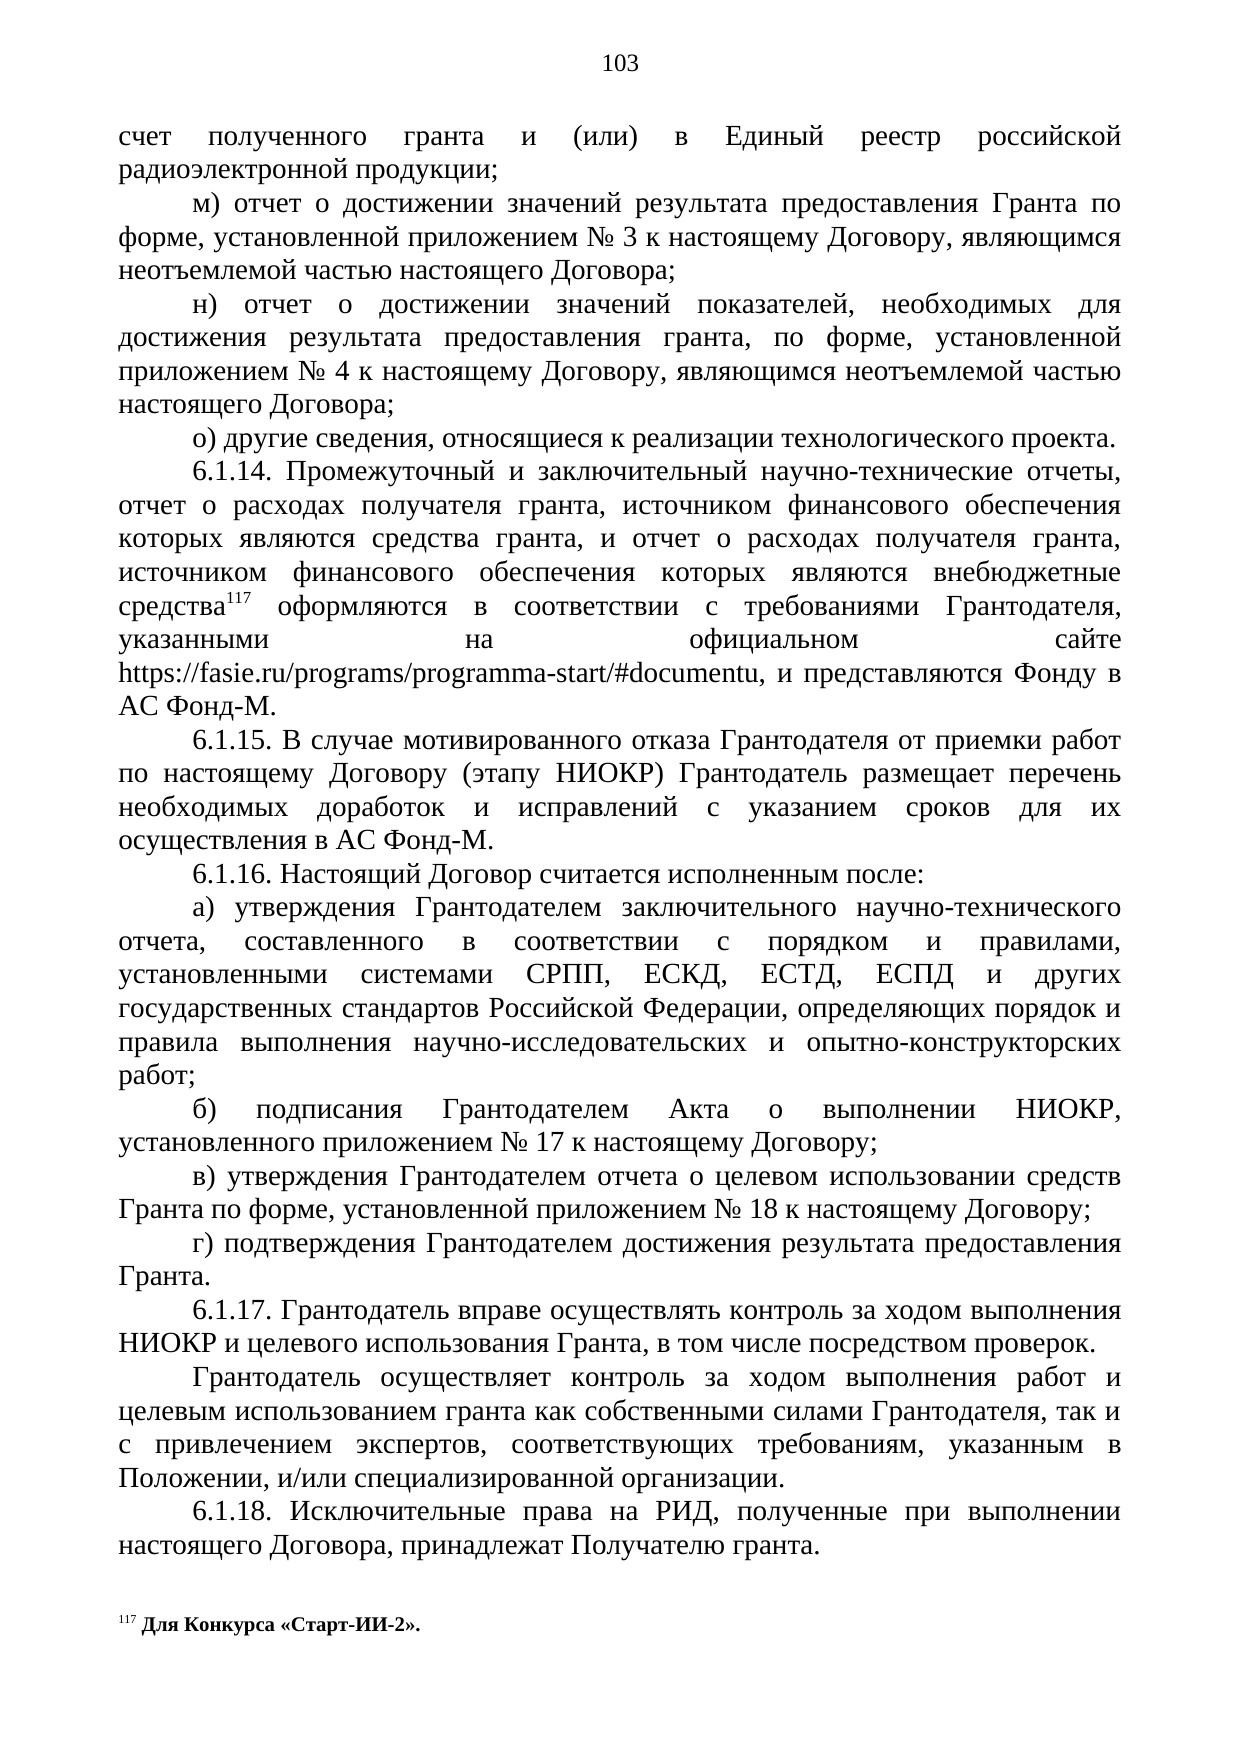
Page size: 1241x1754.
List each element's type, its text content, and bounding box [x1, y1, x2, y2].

text 6.1.18. Исключительные права на РИД, полученные при выполнении настоящего Договора, принадлежат Получателю гранта. [118, 1493, 1122, 1560]
text м) отчет о достижении значений результата предоставления Гранта по форме, установленной приложением № 3 к настоящему Договору, являющимся неотъемлемой частью настоящего Договора; [118, 185, 1122, 286]
text 6.1.14. Промежуточный и заключительный научно-технические отчеты, отчет о расходах получателя гранта, источником финансового обеспечения которых являются средства гранта, и отчет о расходах получателя гранта, источником финансового обеспечения которых являются внебюджетные средства оформляются в соответствии с требованиями Грантодателя, указанными на официальном сайте https://fasie.ru/programs/programma-start/#documentu, и представляются Фонду в АС Фонд-М. [118, 453, 1122, 722]
text в) утверждения Грантодателем отчета о целевом использовании средств Гранта по форме, установленной приложением № 18 к настоящему Договору; [118, 1158, 1122, 1225]
text 6.1.16. Настоящий Договор считается исполненным после: [118, 856, 1122, 889]
text б) подписания Грантодателем Акта о выполнении НИОКР, установленного приложением № 17 к настоящему Договору; [118, 1091, 1122, 1158]
text г) подтверждения Грантодателем достижения результата предоставления Гранта. [118, 1225, 1122, 1292]
text 6.1.15. В случае мотивированного отказа Грантодателя от приемки работ по настоящему Договору (этапу НИОКР) Грантодатель размещает перечень необходимых доработок и исправлений с указанием сроков для их осуществления в АС Фонд-М. [118, 722, 1122, 856]
text Грантодатель осуществляет контроль за ходом выполнения работ и целевым использованием гранта как собственными силами Грантодателя, так и с привлечением экспертов, соответствующих требованиям, указанным в Положении, и/или специализированной организации. [118, 1359, 1122, 1493]
text а) утверждения Грантодателем заключительного научно-технического отчета, составленного в соответствии с порядком и правилами, установленными системами СРПП, ЕСКД, ЕСТД, ЕСПД и других государственных стандартов Российской Федерации, определяющих порядок и правила выполнения научно-исследовательских и опытно-конструкторских работ; [118, 889, 1122, 1091]
text о) другие сведения, относящиеся к реализации технологического проекта. [118, 420, 1122, 453]
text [118, 118, 1122, 185]
text н) отчет о достижении значений показателей, необходимых для достижения результата предоставления гранта, по форме, установленной приложением № 4 к настоящему Договору, являющимся неотъемлемой частью настоящего Договора; [118, 286, 1122, 420]
text 6.1.17. Грантодатель вправе осуществлять контроль за ходом выполнения НИОКР и целевого использования Гранта, в том числе посредством проверок. [118, 1292, 1122, 1359]
